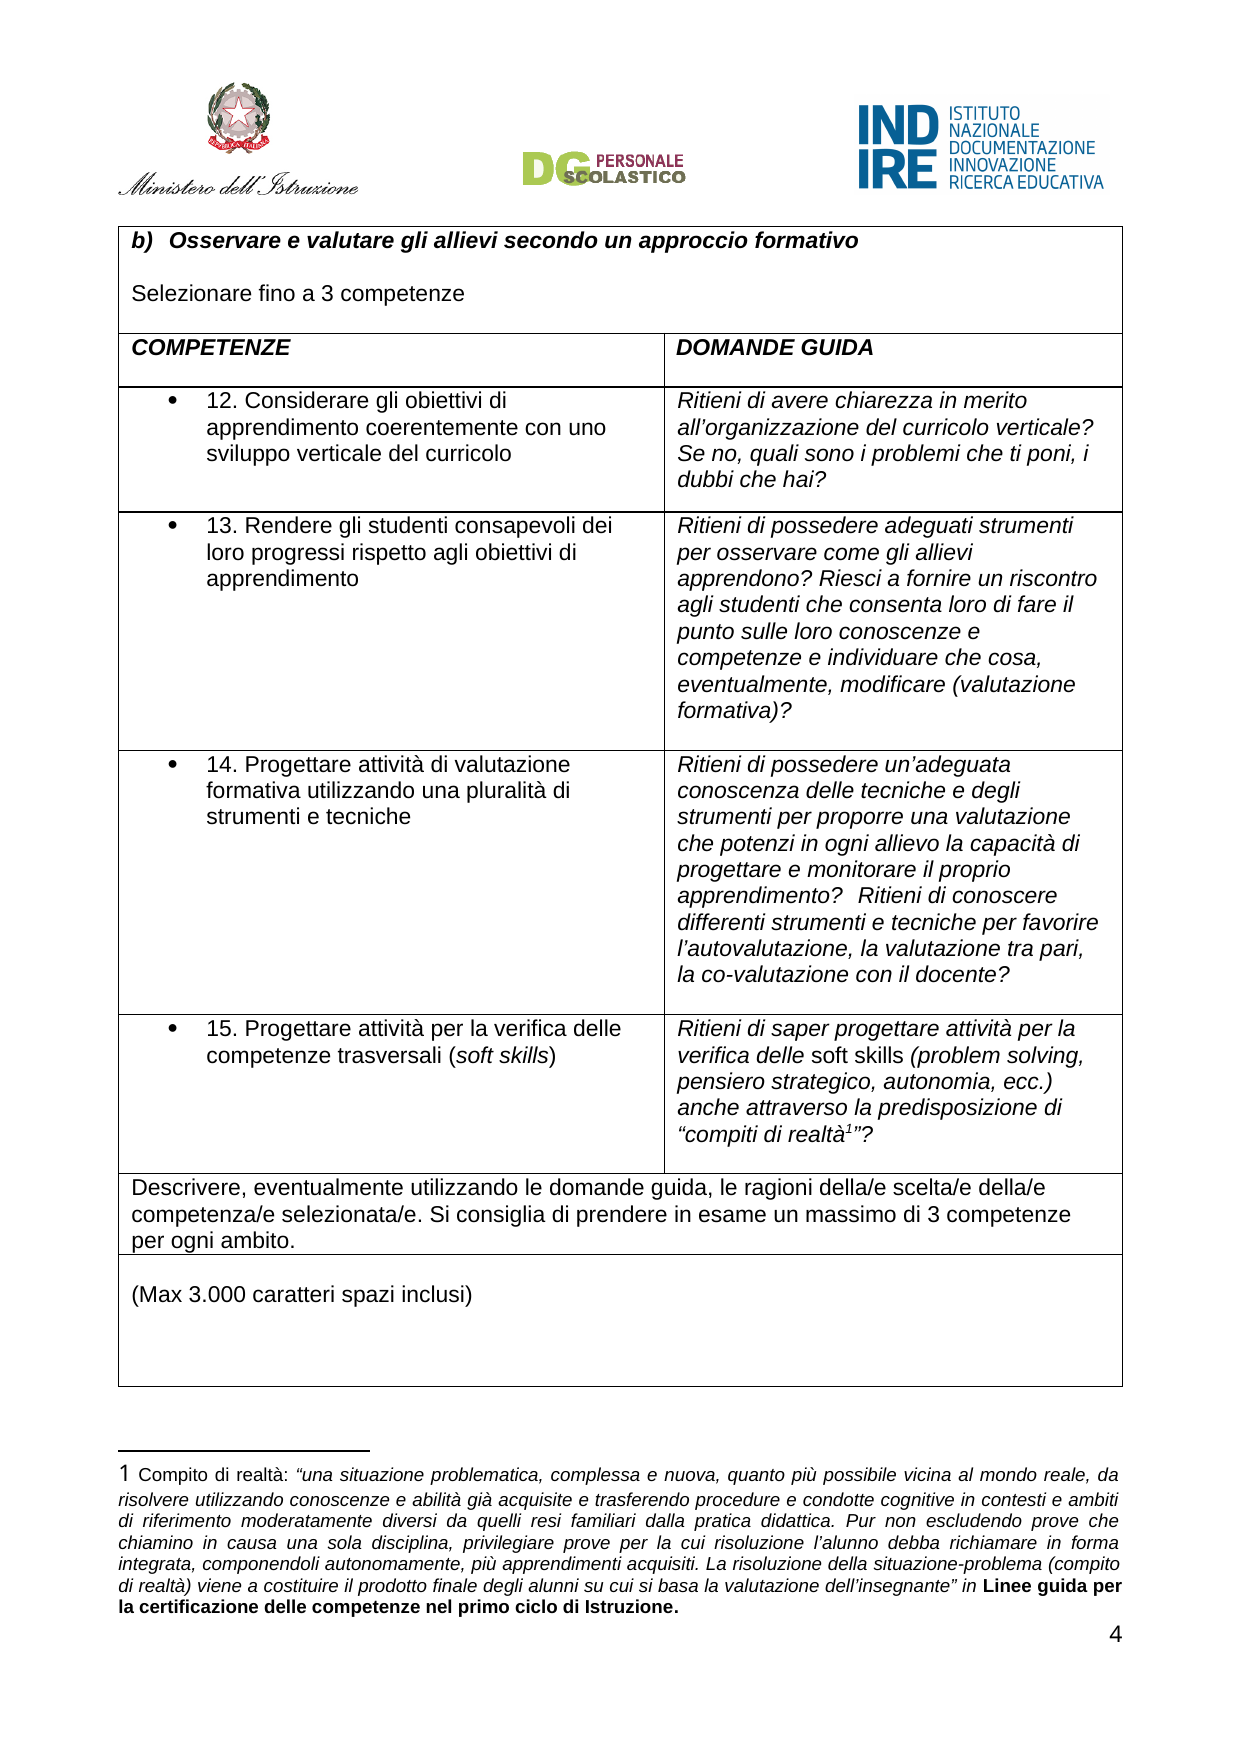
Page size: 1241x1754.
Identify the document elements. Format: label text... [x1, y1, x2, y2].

picture [118, 82, 359, 195]
table_cell Ritieni di possedere un’adeguata conoscenza delle tecniche e degli strumenti per proporre una valutazione che potenzi in ogni allievo la capacità di progettare e monitorare il proprio apprendimento? Ritieni di conoscere differenti strumenti e tecniche per favorire l’autovalutazione, la valutazione tra pari, la co-valutazione con il docente? [665, 751, 1122, 1014]
table_cell Ritieni di avere chiarezza in merito all’organizzazione del curricolo verticale? Se no, quali sono i problemi che ti poni, i dubbi che hai? [665, 388, 1122, 511]
table_cell Ritieni di possedere adeguati strumenti per osservare come gli allievi apprendono? Riesci a fornire un riscontro agli studenti che consenta loro di fare il punto sulle loro conoscenze e competenze e individuare che cosa, eventualmente, modificare (valutazione formativa)? [665, 513, 1122, 749]
table_cell 14. Progettare attività di valutazione formativa utilizzando una pluralità di strumenti e tecniche [119, 751, 664, 1014]
table_cell 13. Rendere gli studenti consapevoli dei loro progressi rispetto agli obiettivi di apprendimento [119, 513, 664, 749]
table_cell 15. Progettare attività per la verifica delle competenze trasversali (soft skills) [119, 1015, 664, 1173]
table_cell 12. Considerare gli obiettivi di apprendimento coerentemente con uno sviluppo verticale del curricolo [119, 388, 664, 511]
table_cell Osservare e valutare gli allievi secondo un approccio formativo Selezionare fino a 3 competenze [119, 227, 1122, 333]
table_cell (Max 3.000 caratteri spazi inclusi) [119, 1255, 1122, 1386]
picture [518, 141, 688, 195]
table_cell Ritieni di saper progettare attività per la verifica delle soft skills (problem solving, pensiero strategico, autonomia, ecc.) anche attraverso la predisposizione di “compiti di realtà”? [665, 1015, 1122, 1173]
table_cell DOMANDE GUIDA [665, 334, 1122, 386]
table_cell Descrivere, eventualmente utilizzando le domande guida, le ragioni della/e scelta/e della/e competenza/e selezionata/e. Si consiglia di prendere in esame un massimo di 3 competenze per ogni ambito. [119, 1174, 1122, 1253]
table_cell COMPETENZE [119, 334, 664, 386]
picture [853, 94, 1110, 195]
